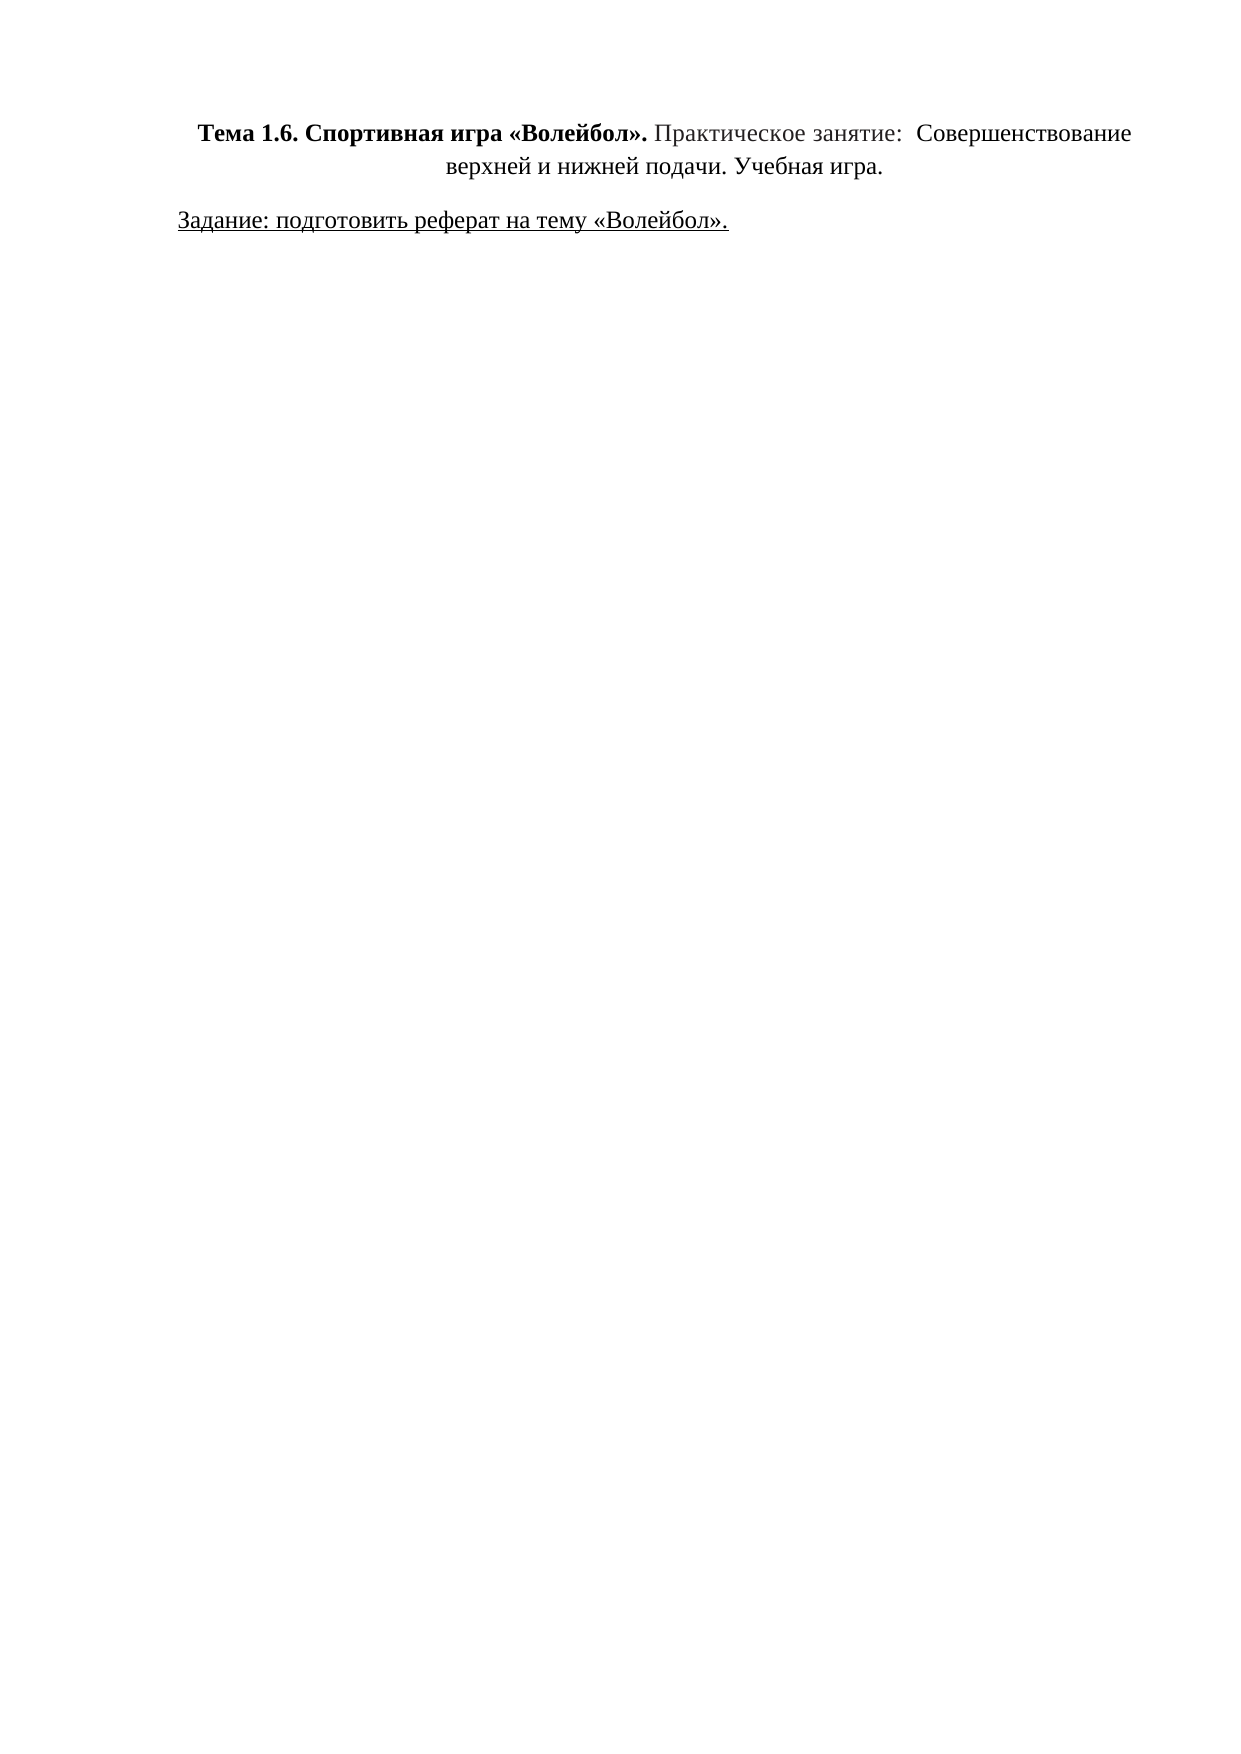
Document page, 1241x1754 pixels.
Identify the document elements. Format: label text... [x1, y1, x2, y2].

text Задание: подготовить реферат на тему «Волейбол». [177, 205, 1152, 234]
text Тема 1.6. Спортивная игра «Волейбол». Практическое занятие: Совершенствование верхней и нижней подачи. Учебная игра. [177, 118, 1152, 180]
